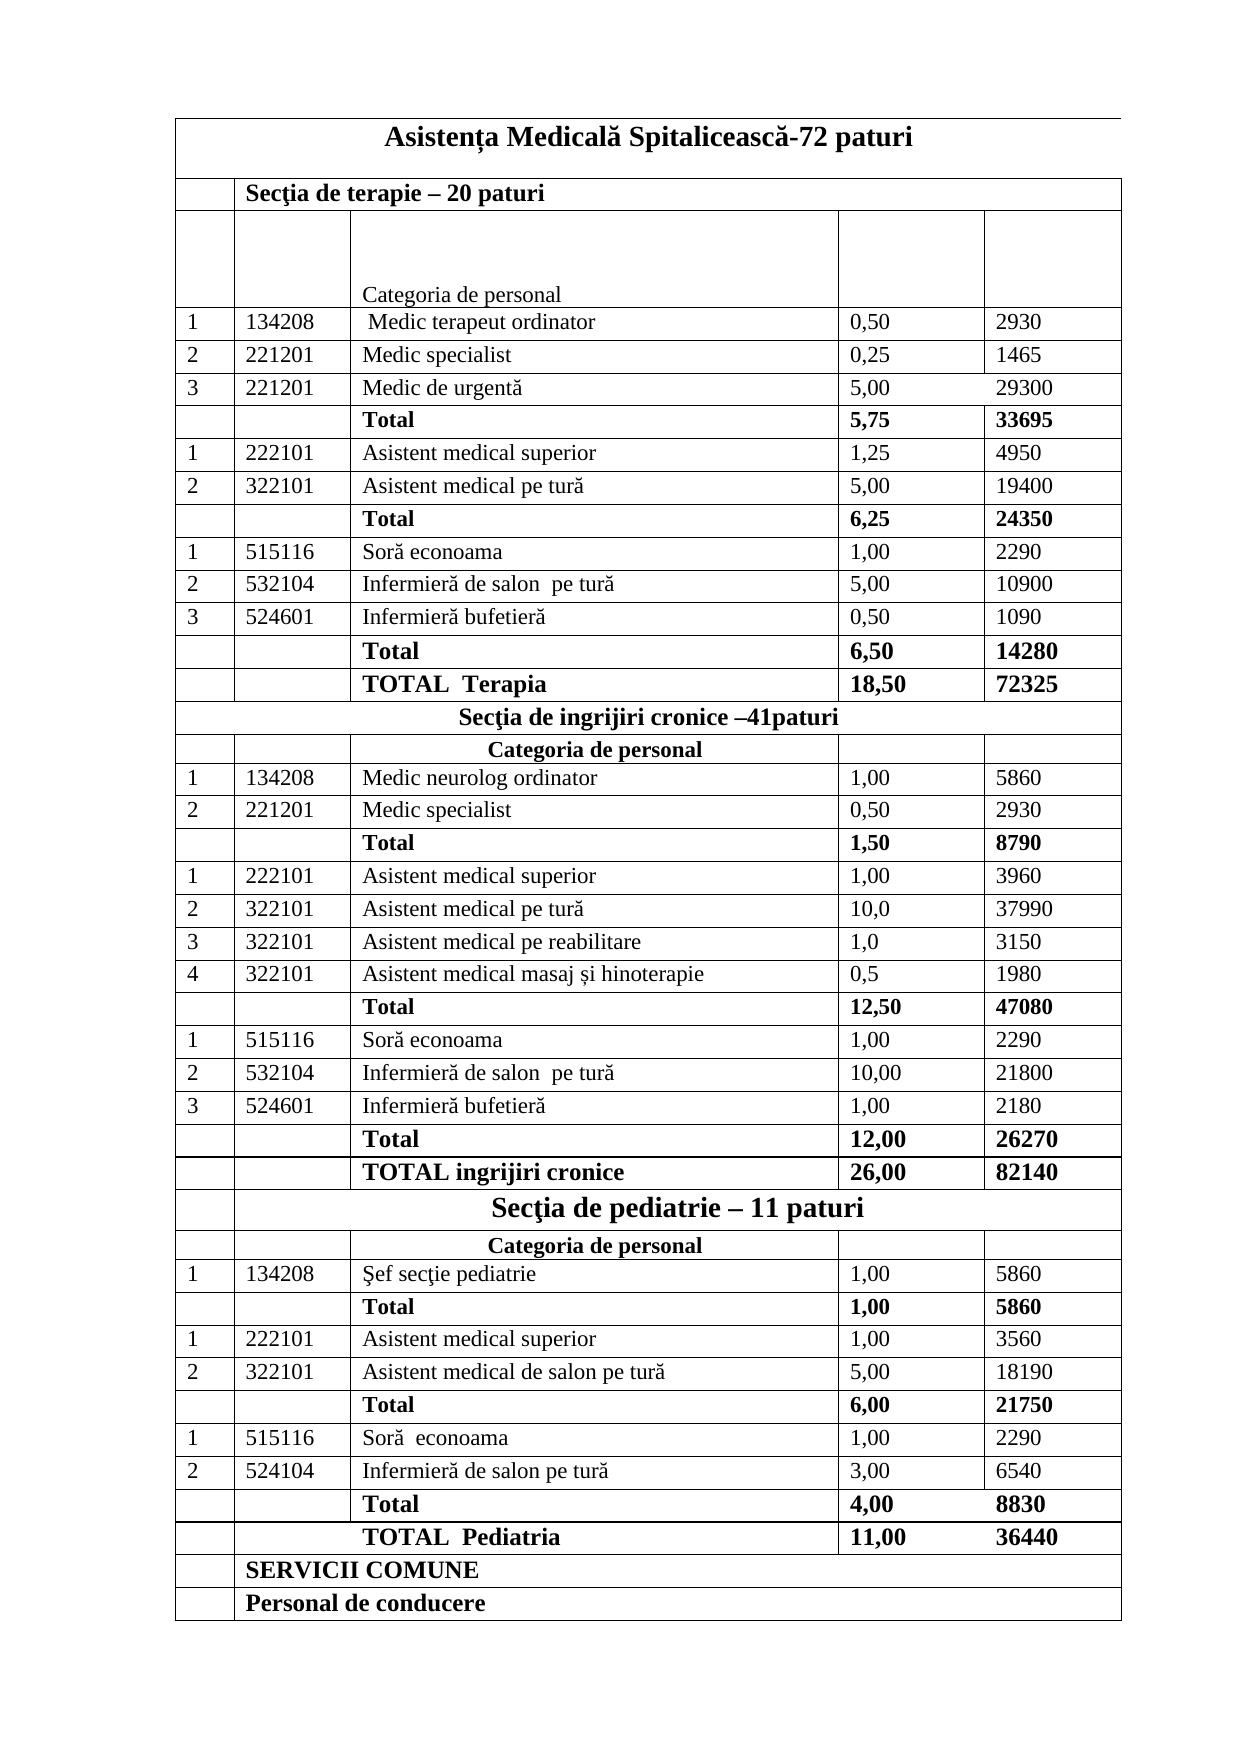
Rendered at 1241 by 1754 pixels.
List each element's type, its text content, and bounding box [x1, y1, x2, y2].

table_cell Şef secţie pediatrie [351, 1260, 838, 1292]
table_cell Soră econoama [351, 1424, 838, 1456]
table_cell 24350 [985, 505, 1121, 537]
table_cell 0,25 [839, 341, 984, 373]
table_cell 2 [176, 341, 234, 373]
table_cell 1,00 [839, 764, 984, 795]
table_cell 4,00 [839, 1490, 984, 1521]
table_cell 1090 [985, 603, 1121, 635]
table_cell Infermieră de salon pe tură [351, 1059, 838, 1091]
table_cell Total [351, 406, 838, 438]
table_cell 3 [176, 1092, 234, 1123]
table_cell TOTAL Terapia [351, 669, 838, 701]
table_cell [176, 829, 234, 861]
table_cell [176, 1158, 234, 1189]
table_cell 6,25 [839, 505, 984, 537]
table_cell [176, 1190, 234, 1230]
table_cell 5,00 [839, 571, 984, 602]
table_cell 26,00 [839, 1158, 984, 1189]
table_cell 2 [176, 1457, 234, 1488]
table_cell [839, 1231, 984, 1259]
table_cell 3560 [985, 1326, 1121, 1357]
table_cell 0,50 [839, 308, 984, 340]
table_cell 82140 [985, 1158, 1121, 1189]
table_cell 2290 [985, 1424, 1121, 1456]
table_cell 1,00 [839, 1424, 984, 1456]
table_cell 1,00 [839, 1026, 984, 1058]
table_cell [985, 1231, 1121, 1259]
table_cell [176, 179, 234, 210]
table_cell 10,0 [839, 895, 984, 927]
table_cell [176, 636, 234, 668]
table_cell 222101 [235, 862, 350, 894]
table_cell 1,00 [839, 1293, 984, 1324]
table_cell 1,50 [839, 829, 984, 861]
table_cell Asistența Medicală Spitalicească-72 paturi [176, 119, 1121, 177]
table_cell [176, 1490, 234, 1521]
table_cell 37990 [985, 895, 1121, 927]
table_cell Categoria de personal [351, 211, 838, 307]
table_cell Asistent medical pe tură [351, 472, 838, 504]
table_cell 21800 [985, 1059, 1121, 1091]
table_cell 322101 [235, 961, 350, 992]
table_cell 18190 [985, 1358, 1121, 1390]
table_cell [235, 1231, 350, 1259]
table_cell [176, 1523, 234, 1554]
table_cell 5,00 [839, 374, 984, 405]
table_cell [839, 735, 984, 763]
table_cell Categoria de personal [351, 735, 838, 763]
table_cell 1,00 [839, 1092, 984, 1123]
table_cell 1 [176, 862, 234, 894]
table_cell [235, 406, 350, 438]
table_cell 134208 [235, 764, 350, 795]
table_cell 3 [176, 603, 234, 635]
table_cell [176, 406, 234, 438]
table_cell Medic specialist [351, 341, 838, 373]
table_cell 18,50 [839, 669, 984, 701]
table_cell 1465 [985, 341, 1121, 373]
table_cell Soră econoama [351, 538, 838, 569]
table_cell Asistent medical masaj și hinoterapie [351, 961, 838, 992]
table_cell 1 [176, 1260, 234, 1292]
table_cell 1 [176, 1026, 234, 1058]
table_cell 2 [176, 796, 234, 828]
table_cell 524601 [235, 603, 350, 635]
table_cell 72325 [985, 669, 1121, 701]
table_cell 26270 [985, 1125, 1121, 1156]
table_cell 1,25 [839, 439, 984, 471]
table_cell 134208 [235, 308, 350, 340]
table_cell 134208 [235, 1260, 350, 1292]
table_cell [235, 636, 350, 668]
table_cell 322101 [235, 895, 350, 927]
table_cell [235, 1293, 350, 1324]
table_cell Medic specialist [351, 796, 838, 828]
table_cell [176, 1231, 234, 1259]
table_cell [235, 993, 350, 1025]
table_cell Total [351, 1391, 838, 1423]
table_cell 47080 [985, 993, 1121, 1025]
table_cell Asistent medical superior [351, 862, 838, 894]
table_cell 2290 [985, 538, 1121, 569]
table_cell 1,00 [839, 1260, 984, 1292]
table_cell 6540 [985, 1457, 1121, 1488]
table_cell Total [351, 829, 838, 861]
table_cell 5,75 [839, 406, 984, 438]
table_cell Total [351, 1125, 838, 1156]
table_cell Total [351, 993, 838, 1025]
table_cell 3 [176, 928, 234, 959]
table_cell 4 [176, 961, 234, 992]
table_cell [176, 1293, 234, 1324]
table_cell [235, 1523, 351, 1554]
table_cell 524104 [235, 1457, 350, 1488]
table_cell 3 [176, 374, 234, 405]
table_cell 1 [176, 538, 234, 569]
table_cell 1 [176, 308, 234, 340]
table_cell [985, 735, 1121, 763]
table_cell 2 [176, 1358, 234, 1390]
table_cell 322101 [235, 472, 350, 504]
table_cell 1,0 [839, 928, 984, 959]
table_cell 532104 [235, 1059, 350, 1091]
table_cell [176, 1555, 234, 1587]
table_cell 221201 [235, 374, 350, 405]
table_cell [235, 1125, 350, 1156]
table_cell 1 [176, 1424, 234, 1456]
table_cell 2930 [985, 796, 1121, 828]
table_cell [176, 993, 234, 1025]
table_cell 1,00 [839, 538, 984, 569]
table_cell 3150 [985, 928, 1121, 959]
table_cell [235, 505, 350, 537]
table_cell 6,00 [839, 1391, 984, 1423]
table_cell 515116 [235, 538, 350, 569]
table_cell 3,00 [839, 1457, 984, 1488]
table_cell [235, 829, 350, 861]
table_cell [235, 1490, 350, 1521]
table_cell 2180 [985, 1092, 1121, 1123]
table_cell 14280 [985, 636, 1121, 668]
table_cell 29300 [984, 374, 1121, 405]
table_cell 8830 [984, 1490, 1121, 1521]
table_cell Medic de urgentă [351, 374, 838, 405]
table_cell [235, 211, 350, 307]
table_cell Asistent medical pe reabilitare [351, 928, 838, 959]
table_cell Total [351, 505, 838, 537]
table_cell 2930 [985, 308, 1121, 340]
table_cell Asistent medical superior [351, 439, 838, 471]
table_cell 222101 [235, 439, 350, 471]
table_cell 6,50 [839, 636, 984, 668]
table_cell [839, 211, 984, 307]
table_cell 5860 [985, 1293, 1121, 1324]
table_cell [176, 1588, 234, 1620]
table_cell 524601 [235, 1092, 350, 1123]
table_cell 5,00 [839, 1358, 984, 1390]
table_cell Infermieră bufetieră [351, 1092, 838, 1123]
table_cell 222101 [235, 1326, 350, 1357]
table_cell [176, 669, 234, 701]
table_cell 2290 [985, 1026, 1121, 1058]
table_cell 515116 [235, 1424, 350, 1456]
table_cell 221201 [235, 796, 350, 828]
table_cell 11,00 [839, 1523, 984, 1554]
table_cell 33695 [985, 406, 1121, 438]
table_cell [176, 1391, 234, 1423]
table_cell 5860 [985, 1260, 1121, 1292]
table_cell Infermieră de salon pe tură [351, 571, 838, 602]
table_cell Infermieră bufetieră [351, 603, 838, 635]
table_cell 1980 [985, 961, 1121, 992]
table_cell 3960 [985, 862, 1121, 894]
table_cell 4950 [985, 439, 1121, 471]
table_cell 19400 [985, 472, 1121, 504]
table_cell 322101 [235, 928, 350, 959]
table_cell Total [351, 636, 838, 668]
table_cell 10900 [985, 571, 1121, 602]
table_cell 2 [176, 571, 234, 602]
table_cell SERVICII COMUNE [235, 1555, 1121, 1587]
table_cell [235, 669, 350, 701]
table_cell 2 [176, 895, 234, 927]
table_cell 532104 [235, 571, 350, 602]
table_cell Secţia de terapie – 20 paturi [235, 179, 1121, 210]
table_cell 322101 [235, 1358, 350, 1390]
table_cell 2 [176, 472, 234, 504]
table_cell Secţia de pediatrie – 11 paturi [235, 1190, 1121, 1230]
table_cell 1,00 [839, 862, 984, 894]
table_cell 5860 [985, 764, 1121, 795]
table_cell 21750 [985, 1391, 1121, 1423]
table_cell [176, 735, 234, 763]
table_cell 36440 [984, 1523, 1121, 1554]
table_cell 0,50 [839, 796, 984, 828]
table_cell Total [351, 1490, 838, 1521]
table_cell [985, 211, 1121, 307]
table_cell 10,00 [839, 1059, 984, 1091]
table_cell TOTAL ingrijiri cronice [351, 1158, 838, 1189]
table_cell [235, 735, 350, 763]
table_cell 1 [176, 439, 234, 471]
table_cell Medic terapeut ordinator [351, 308, 838, 340]
table_cell [176, 211, 234, 307]
table_cell 2 [176, 1059, 234, 1091]
table_cell 5,00 [839, 472, 984, 504]
table_cell 1 [176, 764, 234, 795]
table_cell Asistent medical superior [351, 1326, 838, 1357]
table_cell Medic neurolog ordinator [351, 764, 838, 795]
table_cell Asistent medical de salon pe tură [351, 1358, 838, 1390]
table_cell 221201 [235, 341, 350, 373]
table_cell 1,00 [839, 1326, 984, 1357]
table_cell 0,50 [839, 603, 984, 635]
table_cell [176, 1125, 234, 1156]
table_cell Secţia de ingrijiri cronice –41paturi [176, 702, 1121, 733]
table_cell [176, 505, 234, 537]
table_cell 8790 [985, 829, 1121, 861]
table_cell TOTAL Pediatria [351, 1523, 838, 1554]
table_cell [235, 1158, 350, 1189]
table_cell 1 [176, 1326, 234, 1357]
table_cell 515116 [235, 1026, 350, 1058]
table_cell Soră econoama [351, 1026, 838, 1058]
table_cell 12,50 [839, 993, 984, 1025]
table_cell Infermieră de salon pe tură [351, 1457, 838, 1488]
table_cell Total [351, 1293, 838, 1324]
table_cell Asistent medical pe tură [351, 895, 838, 927]
table_cell 12,00 [839, 1125, 984, 1156]
table_cell Personal de conducere [235, 1588, 1121, 1620]
table_cell [235, 1391, 350, 1423]
table_cell Categoria de personal [351, 1231, 838, 1259]
table_cell 0,5 [839, 961, 984, 992]
